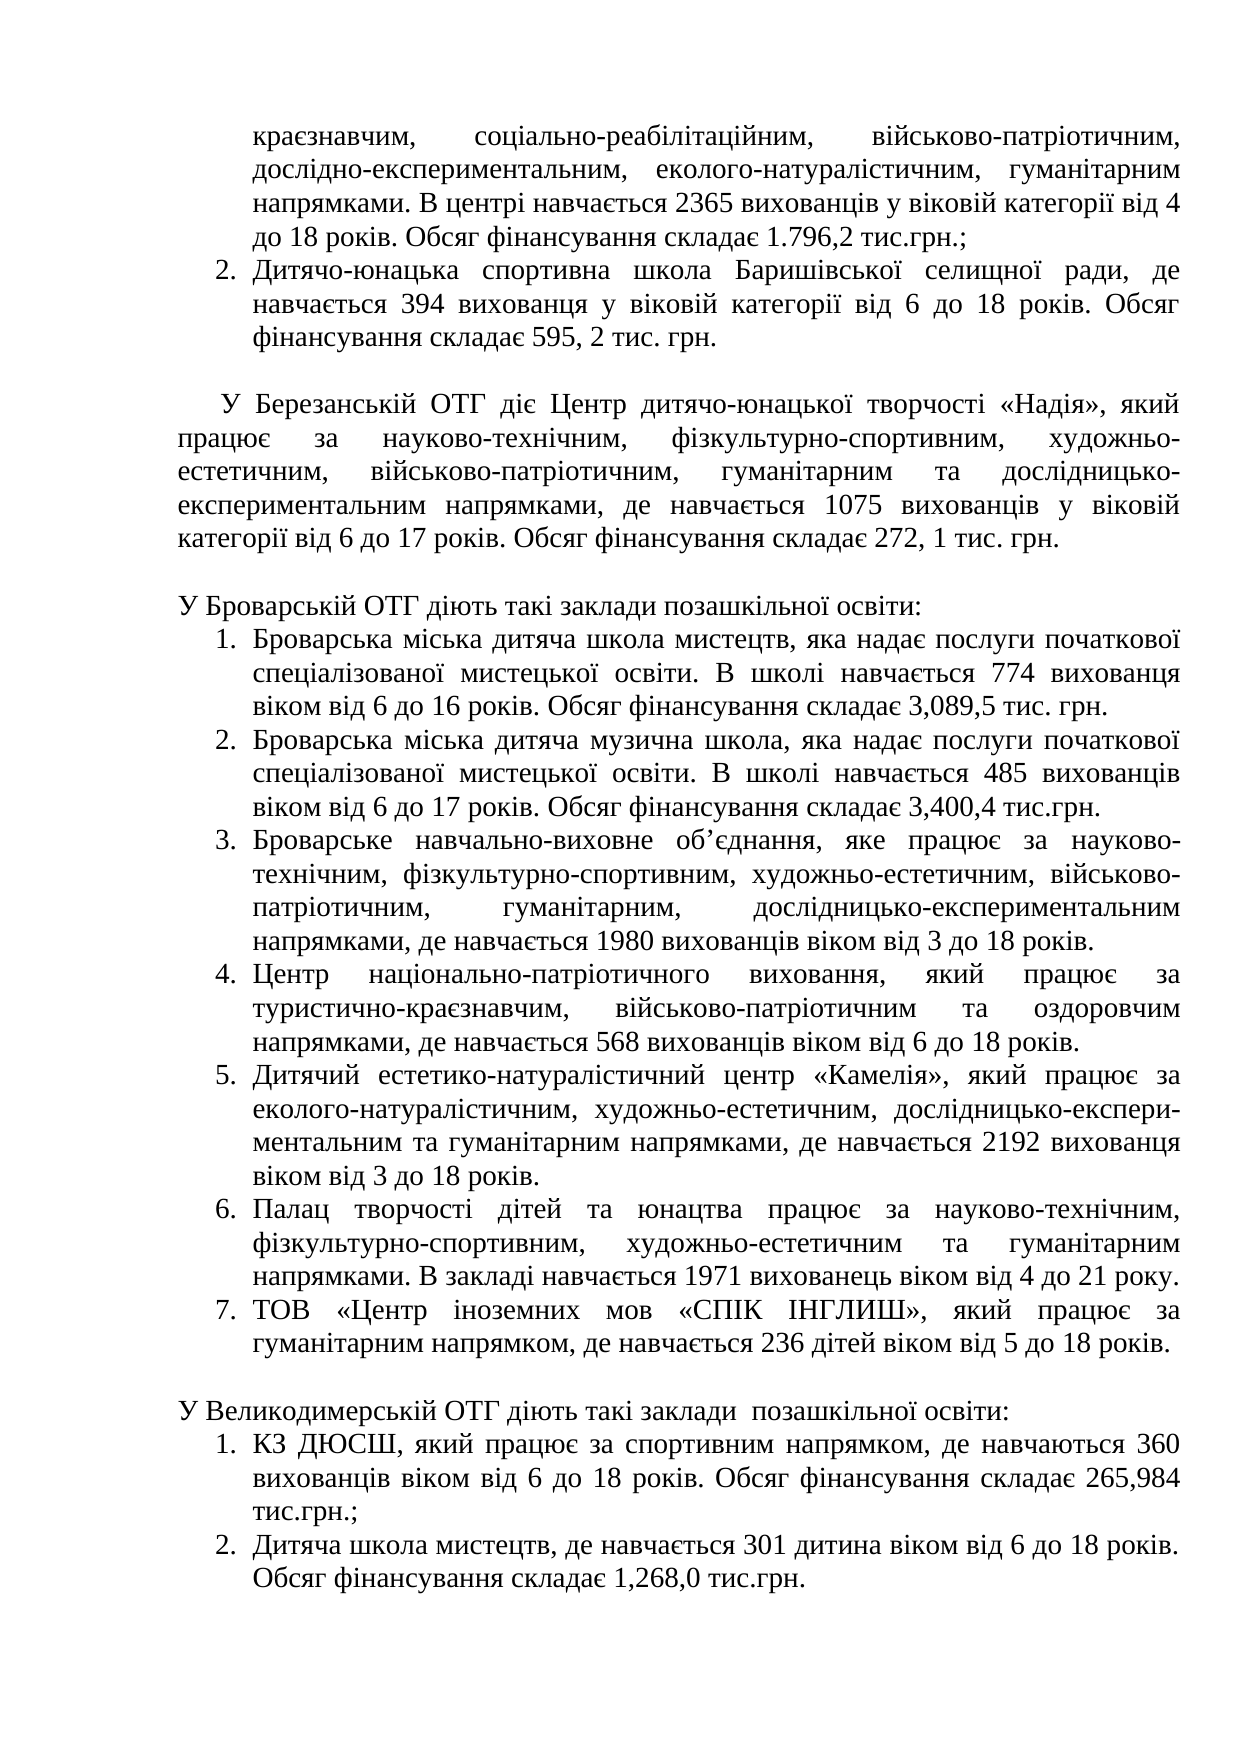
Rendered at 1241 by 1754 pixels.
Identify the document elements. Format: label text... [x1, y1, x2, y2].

list КЗ ДЮСШ, який працює за спортивним напрямком, де навчаються 360 вихованців віком від 6 до 18 років. Обсяг фінансування складає 265,984 тис.грн.; [215, 1426, 1181, 1527]
list Броварська міська дитяча школа мистецтв, яка надає послуги початкової спеціалізованої мистецької освіти. В школі навчається 774 вихованця віком від 6 до 16 років. Обсяг фінансування складає 3,089,5 тис. грн. [215, 621, 1181, 722]
list Дитяча школа мистецтв, де навчається 301 дитина віком від 6 до 18 років. Обсяг фінансування складає 1,268,0 тис.грн. [215, 1527, 1181, 1594]
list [215, 118, 1181, 252]
list Центр національно-патріотичного виховання, який працює за туристично-краєзнавчим, військово-патріотичним та оздоровчим напрямками, де навчається 568 вихованців віком від 6 до 18 років. [215, 957, 1181, 1057]
text У Березанській ОТГ діє Центр дитячо-юнацької творчості «Надія», який працює за науково-технічним, фізкультурно-спортивним, художньо-естетичним, військово-патріотичним, гуманітарним та дослідницько-експериментальним напрямками, де навчається 1075 вихованців у віковій категорії від 6 до 17 років. Обсяг фінансування складає 272, 1 тис. грн. [177, 386, 1181, 554]
text У Великодимерській ОТГ діють такі заклади позашкільної освіти: [177, 1393, 1181, 1426]
list Броварська міська дитяча музична школа, яка надає послуги початкової спеціалізованої мистецької освіти. В школі навчається 485 вихованців віком від 6 до 17 років. Обсяг фінансування складає 3,400,4 тис.грн. [215, 722, 1181, 822]
list Дитячий естетико-натуралістичний центр «Камелія», який працює за еколого-натуралістичним, художньо-естетичним, дослідницько-експери-ментальним та гуманітарним напрямками, де навчається 2192 вихованця віком від 3 до 18 років. [215, 1057, 1181, 1191]
list ТОВ «Центр іноземних мов «СПІК ІНГЛИШ», який працює за гуманітарним напрямком, де навчається 236 дітей віком від 5 до 18 років. [215, 1292, 1181, 1359]
text У Броварській ОТГ діють такі заклади позашкільної освіти: [177, 588, 1181, 621]
list Броварське навчально-виховне об’єднання, яке працює за науково-технічним, фізкультурно-спортивним, художньо-естетичним, військово-патріотичним, гуманітарним, дослідницько-експериментальним напрямками, де навчається 1980 вихованців віком від 3 до 18 років. [215, 822, 1181, 957]
list Дитячо-юнацька спортивна школа Баришівської селищної ради, де навчається 394 вихованця у віковій категорії від 6 до 18 років. Обсяг фінансування складає 595, 2 тис. грн. [215, 252, 1181, 353]
list Палац творчості дітей та юнацтва працює за науково-технічним, фізкультурно-спортивним, художньо-естетичним та гуманітарним напрямками. В закладі навчається 1971 вихованець віком від 4 до 21 року. [215, 1191, 1181, 1292]
